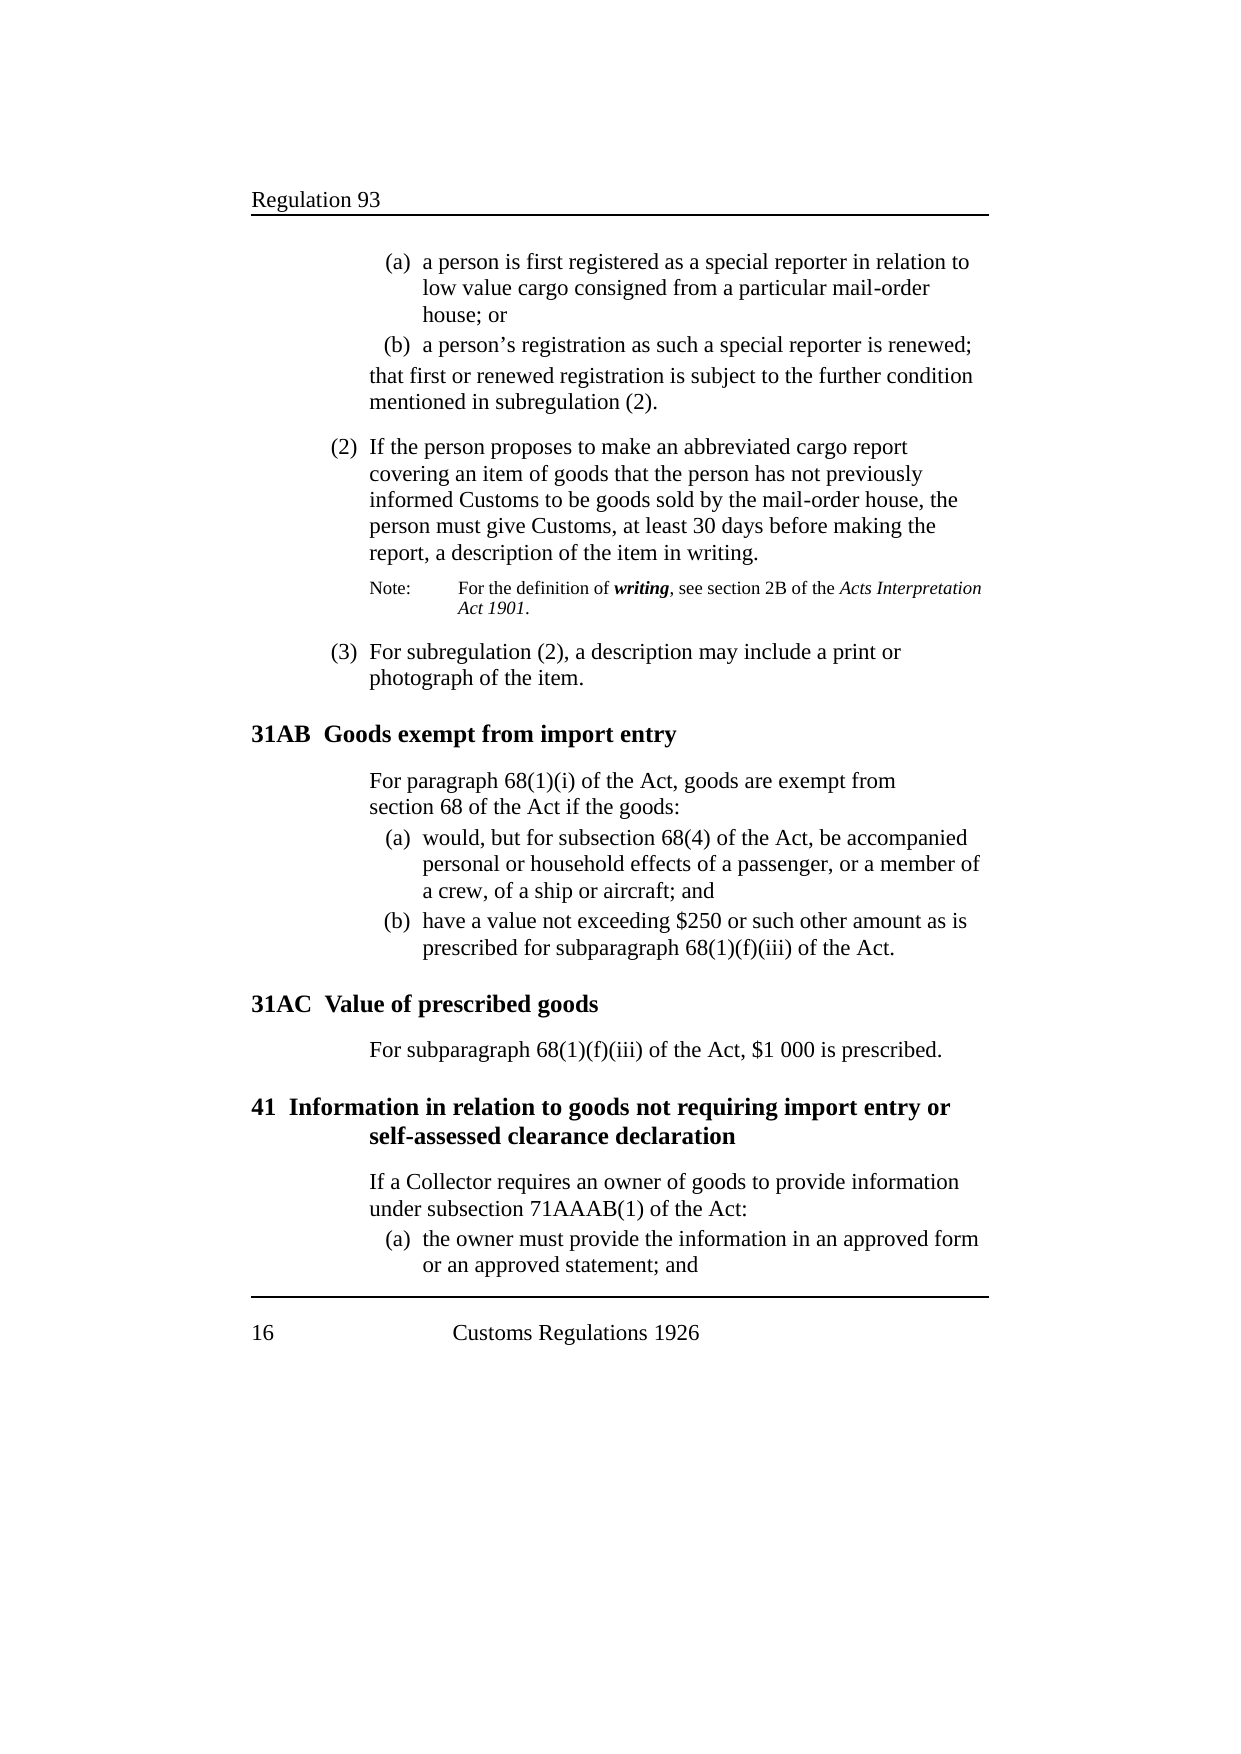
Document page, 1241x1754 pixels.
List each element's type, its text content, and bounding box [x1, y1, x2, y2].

text (a) would, but for subsection 68(4) of the Act, be accompanied personal or household effects of a passenger, or a member of a crew, of a ship or aircraft; and [251, 824, 989, 903]
text (a) the owner must provide the information in an approved form or an approved statement; and [251, 1225, 989, 1278]
text 31AC Value of prescribed goods [251, 989, 989, 1018]
text that first or renewed registration is subject to the further condition mentioned in subregulation (2). [369, 362, 989, 414]
text (b) have a value not exceeding $250 or such other amount as is prescribed for subparagraph 68(1)(f)(iii) of the Act. [251, 907, 989, 960]
text (a) a person is first registered as a special reporter in relation to low value cargo consigned from a particular mail-order house; or [251, 248, 989, 327]
text For paragraph 68(1)(i) of the Act, goods are exempt from section 68 of the Act if the goods: [251, 767, 989, 820]
text Note: For the definition of writing, see section 2B of the Acts Interpretation Act 1901. [369, 578, 989, 619]
text For subparagraph 68(1)(f)(iii) of the Act, $1 000 is prescribed. [251, 1037, 989, 1063]
text (3) For subregulation (2), a description may include a print or photograph of the item. [251, 638, 989, 690]
text (2) If the person proposes to make an abbreviated cargo report covering an item of goods that the person has not previously informed Customs to be goods sold by the mail-order house, the person must give Customs, at least 30 days before making the report, a description of the item in writing. [251, 433, 989, 565]
text If a Collector requires an owner of goods to provide information under subsection 71AAAB(1) of the Act: [251, 1168, 989, 1221]
text (b) a person’s registration as such a special reporter is renewed; [251, 331, 989, 358]
text 41 Information in relation to goods not requiring import entry or self-assessed clearance declaration [251, 1092, 989, 1149]
text 31AB Goods exempt from import entry [251, 719, 989, 748]
